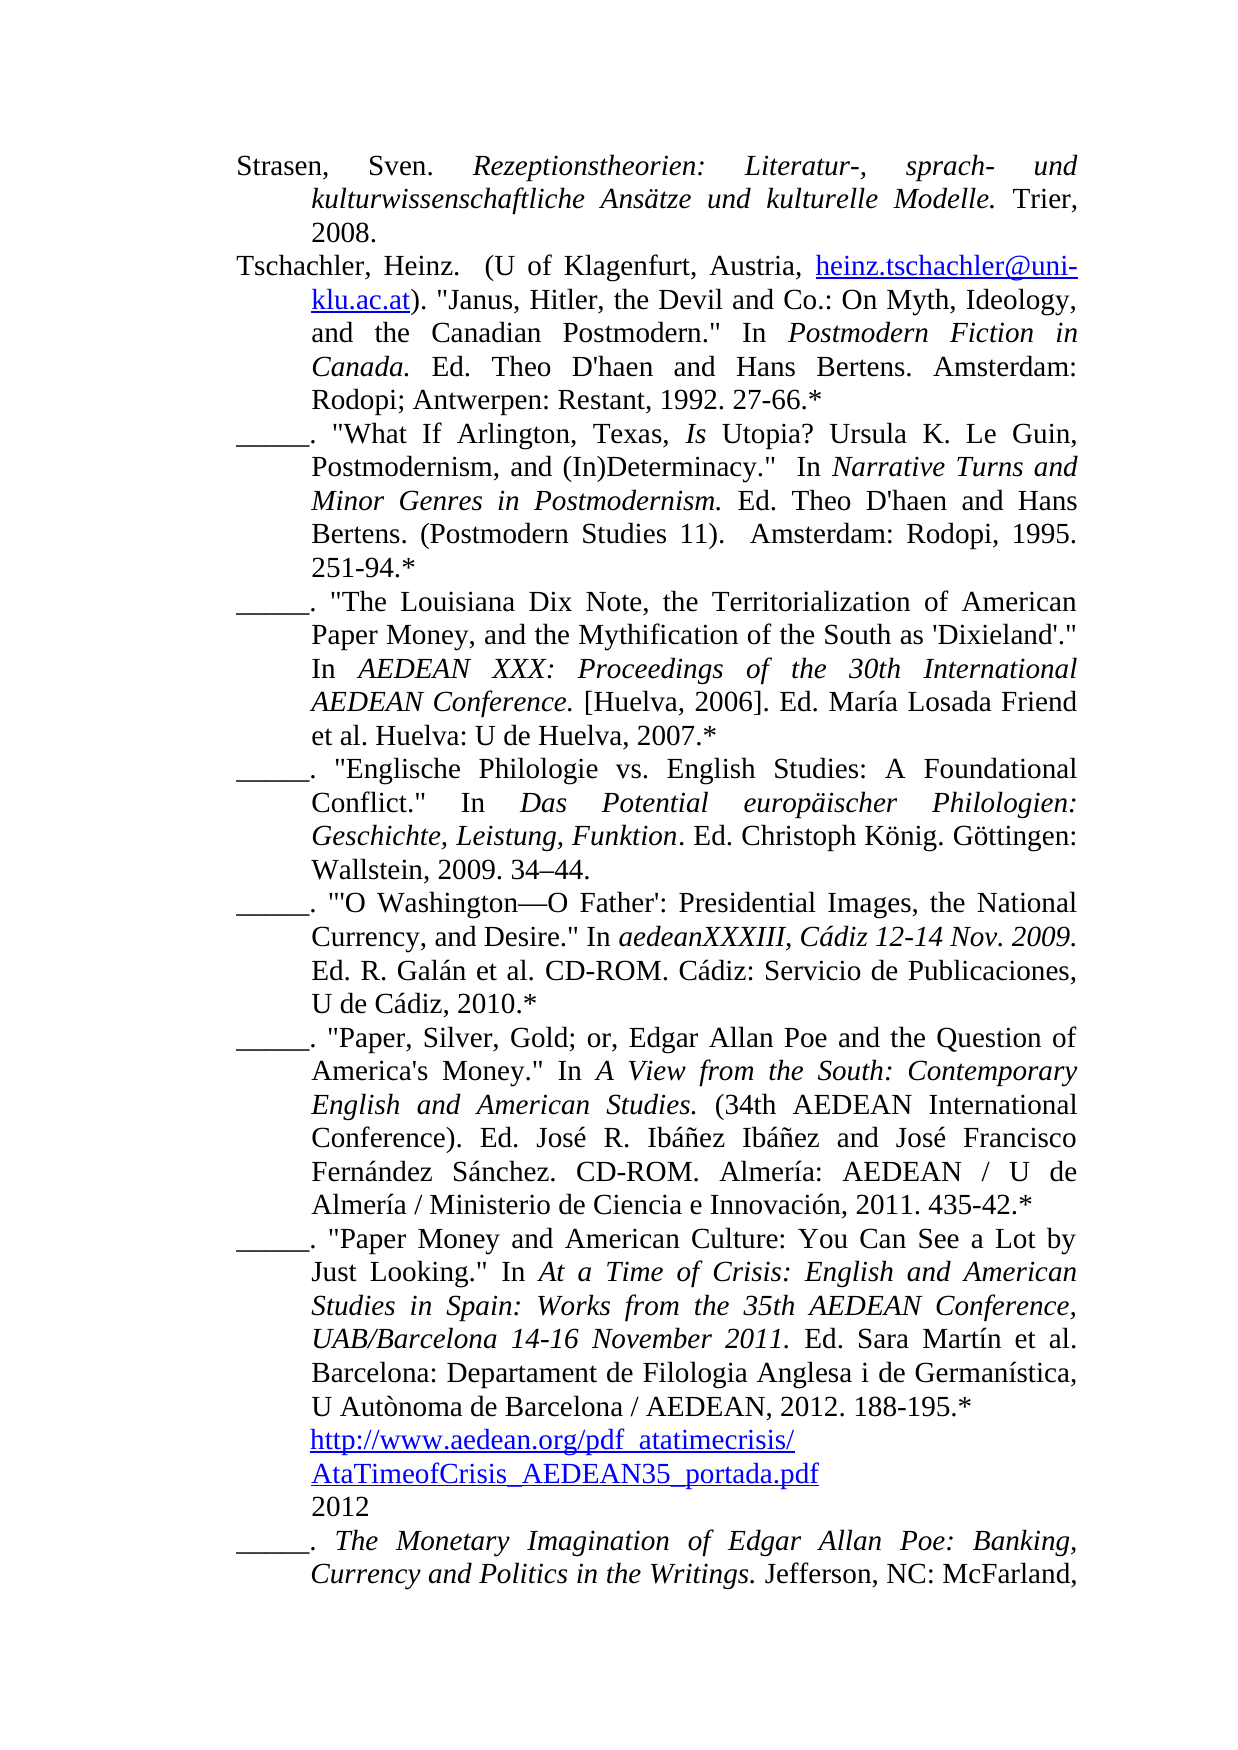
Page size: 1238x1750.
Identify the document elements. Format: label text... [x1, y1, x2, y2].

text http://www.aedean.org/pdf_atatimecrisis/AtaTimeofCrisis_AEDEAN35_portada.pdf [310, 1422, 1078, 1489]
text _____. "The Louisiana Dix Note, the Territorialization of American Paper Money, and the Mythification of the South as 'Dixieland'." In AEDEAN XXX: Proceedings of the 30th International AEDEAN Conference. [Huelva, 2006]. Ed. María Losada Friend et al. Huelva: U de Huelva, 2007.* [236, 584, 1078, 751]
text Strasen, Sven. Rezeptionstheorien: Literatur-, sprach- und kulturwissenschaftliche Ansätze und kulturelle Modelle. Trier, 2008. [236, 148, 1078, 248]
text _____. "Paper, Silver, Gold; or, Edgar Allan Poe and the Question of America's Money." In A View from the South: Contemporary English and American Studies. (34th AEDEAN International Conference). Ed. José R. Ibáñez Ibáñez and José Francisco Fernández Sánchez. CD-ROM. Almería: AEDEAN / U de Almería / Ministerio de Ciencia e Innovación, 2011. 435-42.* [236, 1020, 1078, 1221]
text _____. "Paper Money and American Culture: You Can See a Lot by Just Looking." In At a Time of Crisis: English and American Studies in Spain: Works from the 35th AEDEAN Conference, UAB/Barcelona 14-16 November 2011. Ed. Sara Martín et al. Barcelona: Departament de Filologia Anglesa i de Germanística, U Autònoma de Barcelona / AEDEAN, 2012. 188-195.* [236, 1221, 1078, 1422]
text _____. "Englische Philologie vs. English Studies: A Foundational Conflict." In Das Potential europäischer Philologien: Geschichte, Leistung, Funktion. Ed. Christoph König. Göttingen: Wallstein, 2009. 34–44. [236, 751, 1078, 886]
text 2012 [236, 1489, 1078, 1523]
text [236, 1523, 1078, 1590]
text _____. "'O Washington—O Father': Presidential Images, the National Currency, and Desire." In aedeanXXXIII, Cádiz 12-14 Nov. 2009. Ed. R. Galán et al. CD-ROM. Cádiz: Servicio de Publicaciones, U de Cádiz, 2010.* [236, 886, 1078, 1020]
text Tschachler, Heinz. (U of Klagenfurt, Austria, heinz.tschachler@uni-klu.ac.at). "Janus, Hitler, the Devil and Co.: On Myth, Ideology, and the Canadian Postmodern." In Postmodern Fiction in Canada. Ed. Theo D'haen and Hans Bertens. Amsterdam: Rodopi; Antwerpen: Restant, 1992. 27-66.* [236, 248, 1078, 416]
text _____. "What If Arlington, Texas, Is Utopia? Ursula K. Le Guin, Postmodernism, and (In)Determinacy." In Narrative Turns and Minor Genres in Postmodernism. Ed. Theo D'haen and Hans Bertens. (Postmodern Studies 11). Amsterdam: Rodopi, 1995. 251-94.* [236, 416, 1078, 584]
